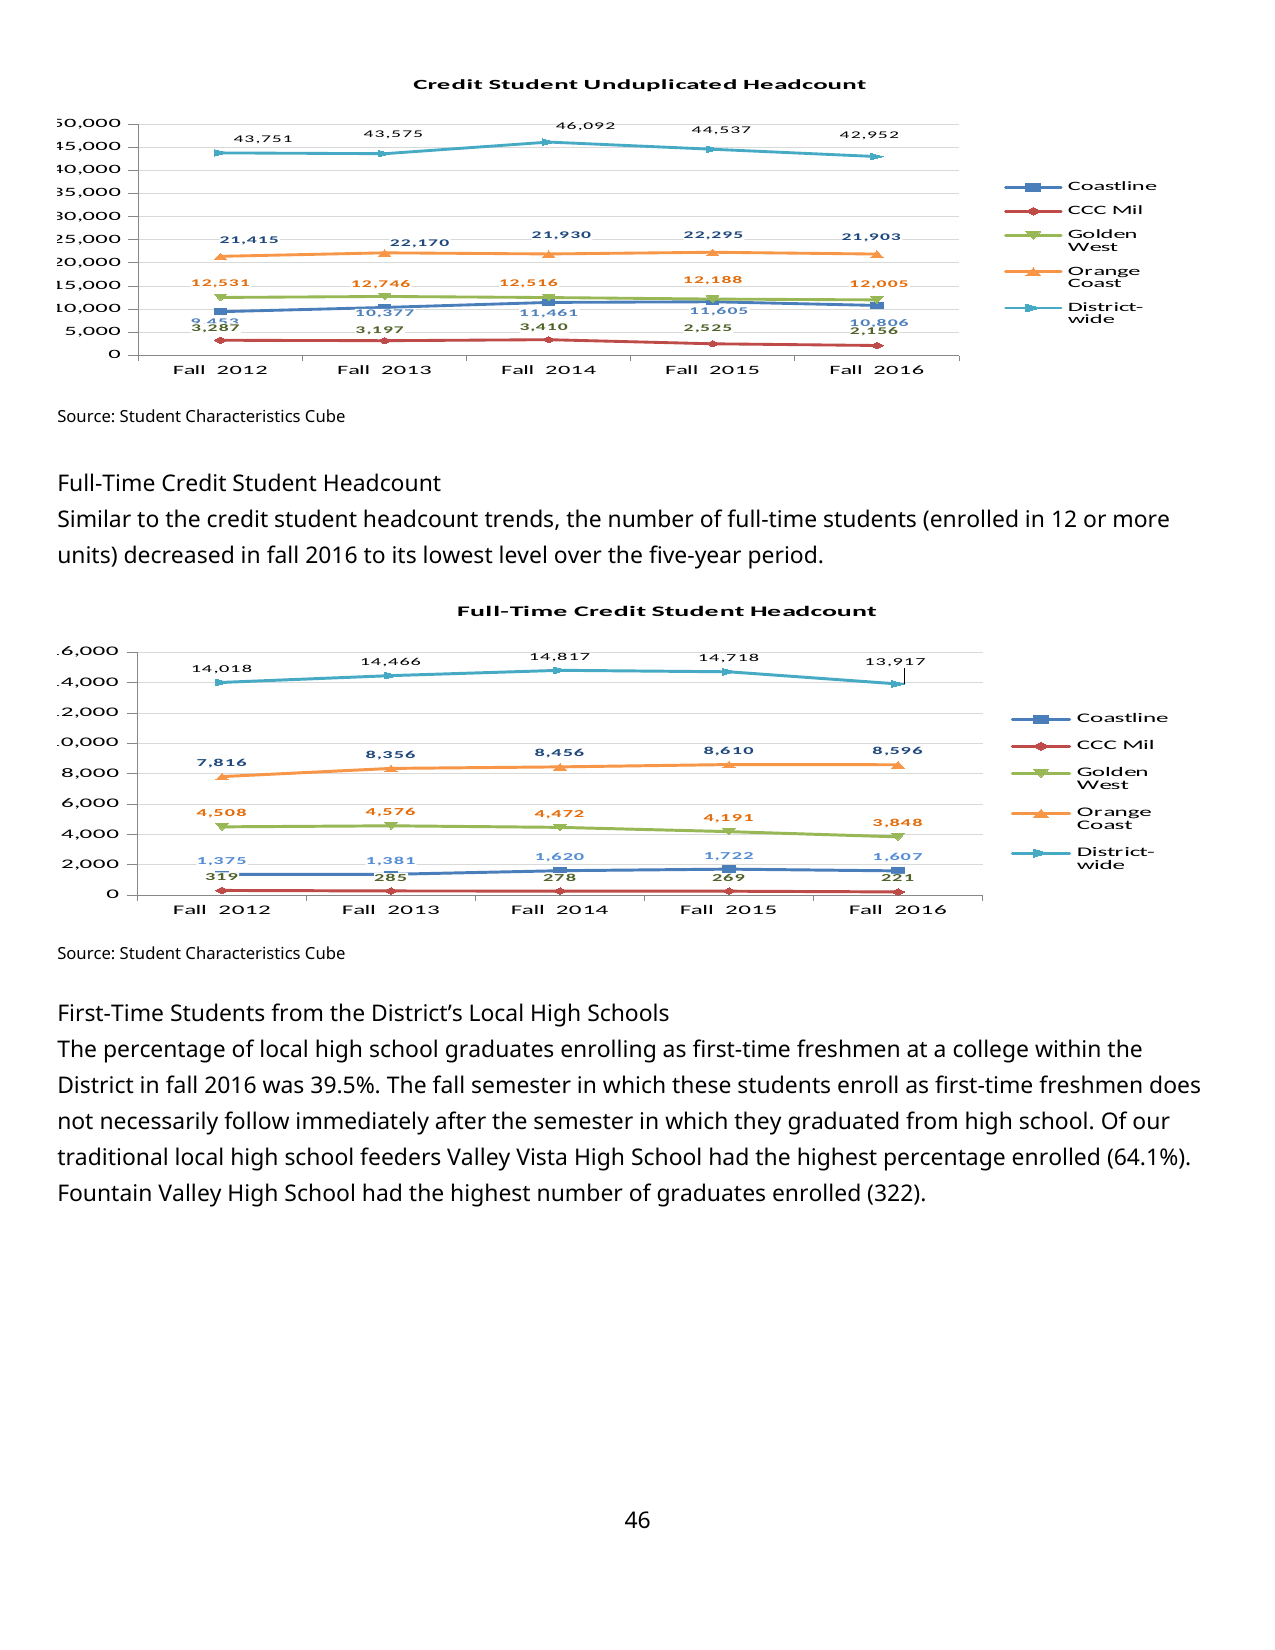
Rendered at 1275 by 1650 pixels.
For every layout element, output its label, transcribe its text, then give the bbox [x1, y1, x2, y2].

text Similar to the credit student headcount trends, the number of full-time students (enrolled in 12 or more units) decreased in fall 2016 to its lowest level over the five-year period. [57, 503, 1218, 570]
text Source: Student Characteristics Cube [57, 942, 1218, 964]
text The percentage of local high school graduates enrolling as first-time freshmen at a college within the District in fall 2016 was 39.5%. The fall semester in which these students enroll as first-time freshmen does not necessarily follow immediately after the semester in which they graduated from high school. Of our traditional local high school feeders Valley Vista High School had the highest percentage enrolled (64.1%). Fountain Valley High School had the highest number of graduates enrolled (322). [57, 1033, 1218, 1208]
text Source: Student Characteristics Cube [57, 405, 1218, 427]
subtitle First-Time Students from the District’s Local High Schools [57, 997, 1218, 1028]
subtitle Full-Time Credit Student Headcount [57, 467, 1218, 498]
